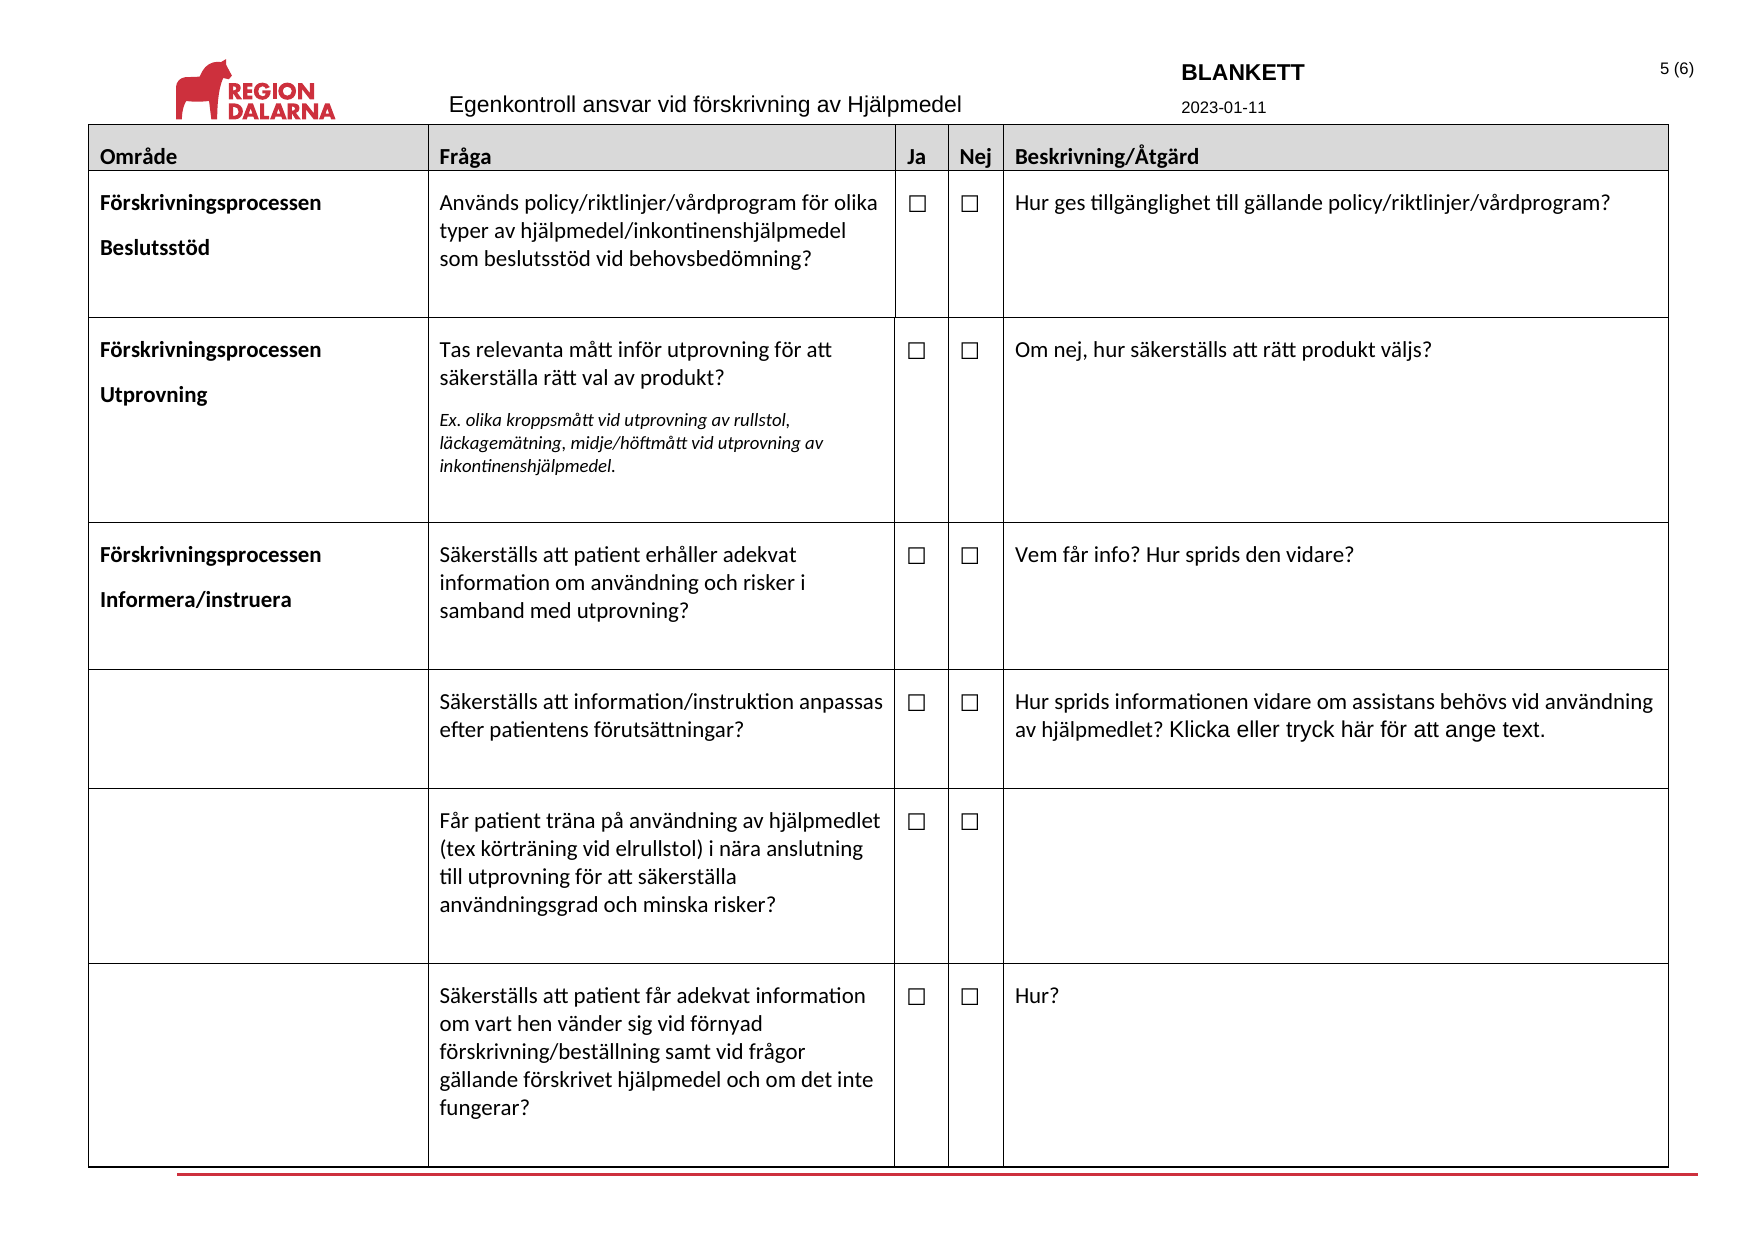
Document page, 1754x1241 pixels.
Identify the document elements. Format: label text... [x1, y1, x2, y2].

table_cell Ja [896, 125, 948, 170]
table_cell Förskrivningsprocessen Utprovning [89, 318, 428, 522]
table_cell Om nej, hur säkerställs att rätt produkt väljs? [1004, 318, 1668, 522]
table_cell Förskrivningsprocessen Beslutsstöd [89, 171, 428, 317]
table_cell [89, 964, 428, 1166]
table_cell Hur? [1004, 964, 1668, 1166]
table_cell Hur sprids informationen vidare om assistans behövs vid användning av hjälpmedlet? [1004, 670, 1668, 788]
table_cell Nej [949, 125, 1003, 170]
table_cell Tas relevanta mått inför utprovning för att säkerställa rätt val av produkt? Ex. olika kroppsmått vid utprovning av rullstol, läckagemätning, midje/höftmått vid utprovning av inkontinenshjälpmedel. [429, 318, 894, 522]
table_cell Fråga [429, 125, 895, 170]
table_cell Får patient träna på användning av hjälpmedlet (tex körträning vid elrullstol) i nära anslutning till utprovning för att säkerställa användningsgrad och minska risker? [429, 789, 894, 963]
table_cell Används policy/riktlinjer/vårdprogram för olika typer av hjälpmedel/inkontinenshjälpmedel som beslutsstöd vid behovsbedömning? [429, 171, 895, 317]
table_cell [89, 670, 428, 788]
table_cell Beskrivning/Åtgärd [1004, 125, 1668, 170]
table_cell Förskrivningsprocessen Informera/instruera [89, 523, 428, 669]
table_cell Säkerställs att patient erhåller adekvat information om användning och risker i samband med utprovning? [429, 523, 894, 669]
table_cell [89, 789, 428, 963]
table_cell Hur ges tillgänglighet till gällande policy/riktlinjer/vårdprogram? [1004, 171, 1668, 317]
table_cell Säkerställs att information/instruktion anpassas efter patientens förutsättningar? [429, 670, 894, 788]
table_cell Säkerställs att patient får adekvat information om vart hen vänder sig vid förnyad förskrivning/beställning samt vid frågor gällande förskrivet hjälpmedel och om det inte fungerar? [429, 964, 894, 1166]
table_cell Område [89, 125, 428, 170]
table_cell Vem får info? Hur sprids den vidare? [1004, 523, 1668, 669]
